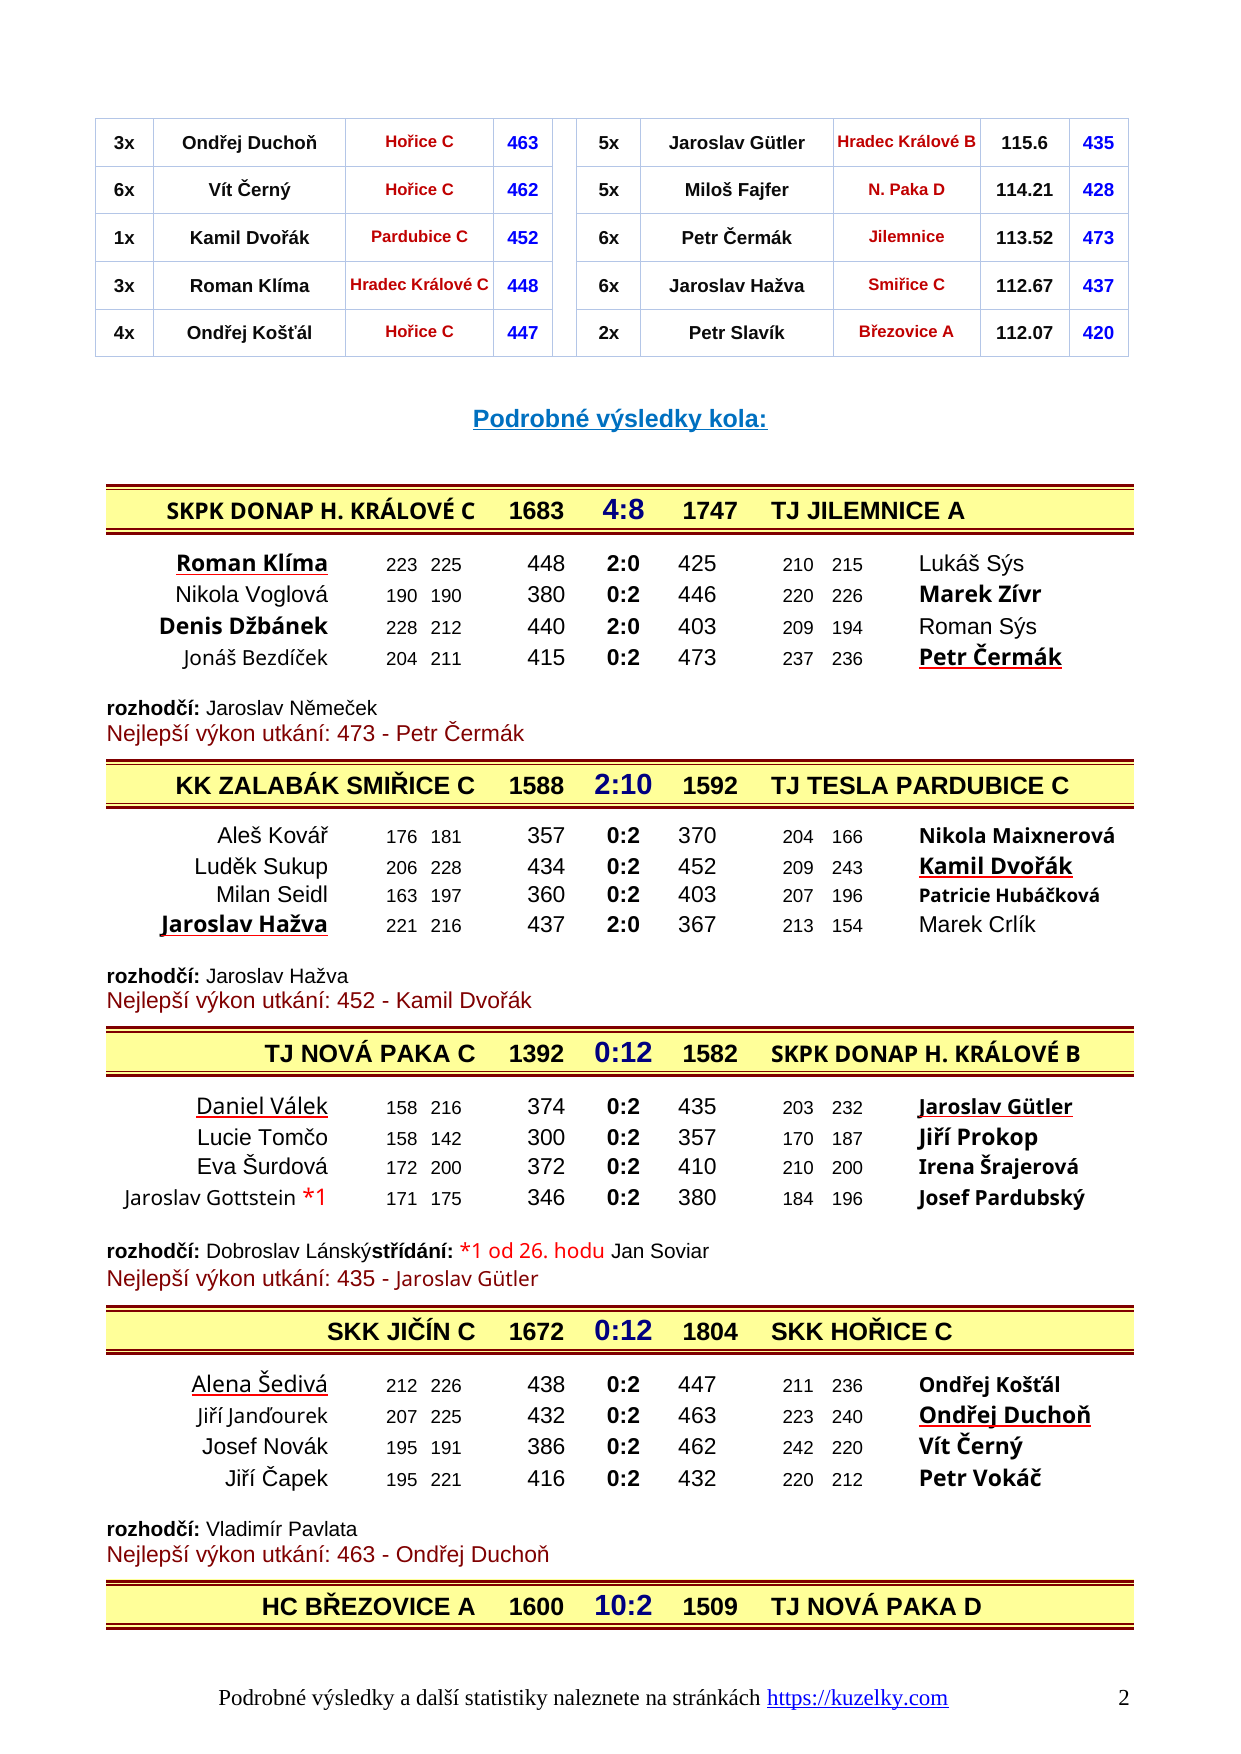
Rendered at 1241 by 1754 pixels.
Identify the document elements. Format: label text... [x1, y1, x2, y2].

text Jaroslav Gottstein *1 171 175 346 0:2 380 184 196 Josef Pardubský [106, 1181, 1134, 1212]
table_cell 2x [577, 310, 640, 356]
text Nejlepší výkon utkání: 473 - Petr Čermák [106, 720, 1134, 746]
table_cell Petr Čermák [641, 214, 833, 261]
table_cell 1x [96, 214, 153, 261]
table_cell 428 [1070, 167, 1128, 213]
text KK Zalabák Smiřice C 1588 2:10 1592 TJ Tesla Pardubice C [106, 765, 1134, 803]
table_cell Hořice C [346, 167, 493, 213]
table_cell Hořice C [346, 310, 493, 356]
table_cell 5x [577, 119, 640, 166]
table_cell 448 [494, 262, 552, 308]
text Nejlepší výkon utkání: 452 - Kamil Dvořák [106, 987, 1134, 1014]
text Jiří Čapek 195 221 416 0:2 432 220 212 Petr Vokáč [106, 1462, 1134, 1493]
text Nejlepší výkon utkání: 435 - Jaroslav Gütler [106, 1264, 1134, 1293]
text Daniel Válek 158 216 374 0:2 435 203 232 Jaroslav Gütler [106, 1089, 1134, 1121]
table_cell 5x [577, 167, 640, 213]
table_cell 447 [494, 310, 552, 356]
table_cell Pardubice C [346, 214, 493, 261]
table_cell Vít Černý [154, 167, 345, 213]
table_cell 437 [1070, 262, 1128, 308]
table_cell Jaroslav Hažva [641, 262, 833, 308]
text SKK Jičín C 1672 0:12 1804 SKK Hořice C [106, 1312, 1134, 1349]
table_cell Ondřej Duchoň [154, 119, 345, 166]
text Roman Klíma 223 225 448 2:0 425 210 215 Lukáš Sýs [106, 547, 1134, 578]
text rozhodčí: Vladimír Pavlata [106, 1517, 1134, 1541]
table_cell 3x [96, 119, 153, 166]
table_cell Jilemnice [834, 214, 980, 261]
text Jiří Janďourek 207 225 432 0:2 463 223 240 Ondřej Duchoň [106, 1399, 1134, 1430]
table_cell 112.07 [981, 310, 1069, 356]
table_cell N. Paka D [834, 167, 980, 213]
text Jonáš Bezdíček 204 211 415 0:2 473 237 236 Petr Čermák [106, 641, 1134, 672]
table_cell 452 [494, 214, 552, 261]
table_cell Smiřice C [834, 262, 980, 308]
table_cell 473 [1070, 214, 1128, 261]
table_cell 114.21 [981, 167, 1069, 213]
table_cell 113.52 [981, 214, 1069, 261]
table_cell 462 [494, 167, 552, 213]
table_cell 3x [96, 262, 153, 308]
table_cell 6x [96, 167, 153, 213]
table_cell Březovice A [834, 310, 980, 356]
table_cell Ondřej Košťál [154, 310, 345, 356]
table_cell 6x [577, 214, 640, 261]
text TJ Nová Paka C 1392 0:12 1582 SKPK DONAP H. Králové B [106, 1033, 1134, 1071]
text Luděk Sukup 206 228 434 0:2 452 209 243 Kamil Dvořák [106, 850, 1134, 881]
text Nejlepší výkon utkání: 463 - Ondřej Duchoň [106, 1541, 1134, 1567]
text rozhodčí: Dobroslav Lánskýstřídání: *1 od 26. hodu Jan Soviar [106, 1236, 1134, 1264]
text Milan Seidl 163 197 360 0:2 403 207 196 Patricie Hubáčková [106, 881, 1134, 908]
table_cell Hradec Králové C [346, 262, 493, 308]
table_cell 463 [494, 119, 552, 166]
text Podrobné výsledky kola: [94, 404, 1145, 432]
table_cell Hradec Králové B [834, 119, 980, 166]
text Lucie Tomčo 158 142 300 0:2 357 170 187 Jiří Prokop [106, 1121, 1134, 1152]
text Alena Šedivá 212 226 438 0:2 447 211 236 Ondřej Košťál [106, 1368, 1134, 1399]
table_cell Petr Slavík [641, 310, 833, 356]
text SKPK DONAP H. Králové C 1683 4:8 1747 TJ Jilemnice A [106, 490, 1134, 528]
table_cell 6x [577, 262, 640, 308]
table_cell 435 [1070, 119, 1128, 166]
table_cell 112.67 [981, 262, 1069, 308]
text Nikola Voglová 190 190 380 0:2 446 220 226 Marek Zívr [106, 578, 1134, 610]
text Eva Šurdová 172 200 372 0:2 410 210 200 Irena Šrajerová [106, 1152, 1134, 1181]
table_cell Hořice C [346, 119, 493, 166]
text rozhodčí: Jaroslav Hažva [106, 963, 1134, 987]
table_cell Jaroslav Gütler [641, 119, 833, 166]
table_cell Miloš Fajfer [641, 167, 833, 213]
table_cell 420 [1070, 310, 1128, 356]
table_cell Roman Klíma [154, 262, 345, 308]
table_cell 115.6 [981, 119, 1069, 166]
table_cell 4x [96, 310, 153, 356]
text Josef Novák 195 191 386 0:2 462 242 220 Vít Černý [106, 1430, 1134, 1462]
text rozhodčí: Jaroslav Němeček [106, 696, 1134, 720]
text Aleš Kovář 176 181 357 0:2 370 204 166 Nikola Maixnerová [106, 822, 1134, 850]
text Jaroslav Hažva 221 216 437 2:0 367 213 154 Marek Crlík [106, 908, 1134, 939]
text Denis Džbánek 228 212 440 2:0 403 209 194 Roman Sýs [106, 610, 1134, 641]
table_cell Kamil Dvořák [154, 214, 345, 261]
text HC Březovice A 1600 10:2 1509 TJ Nová Paka D [106, 1586, 1134, 1623]
